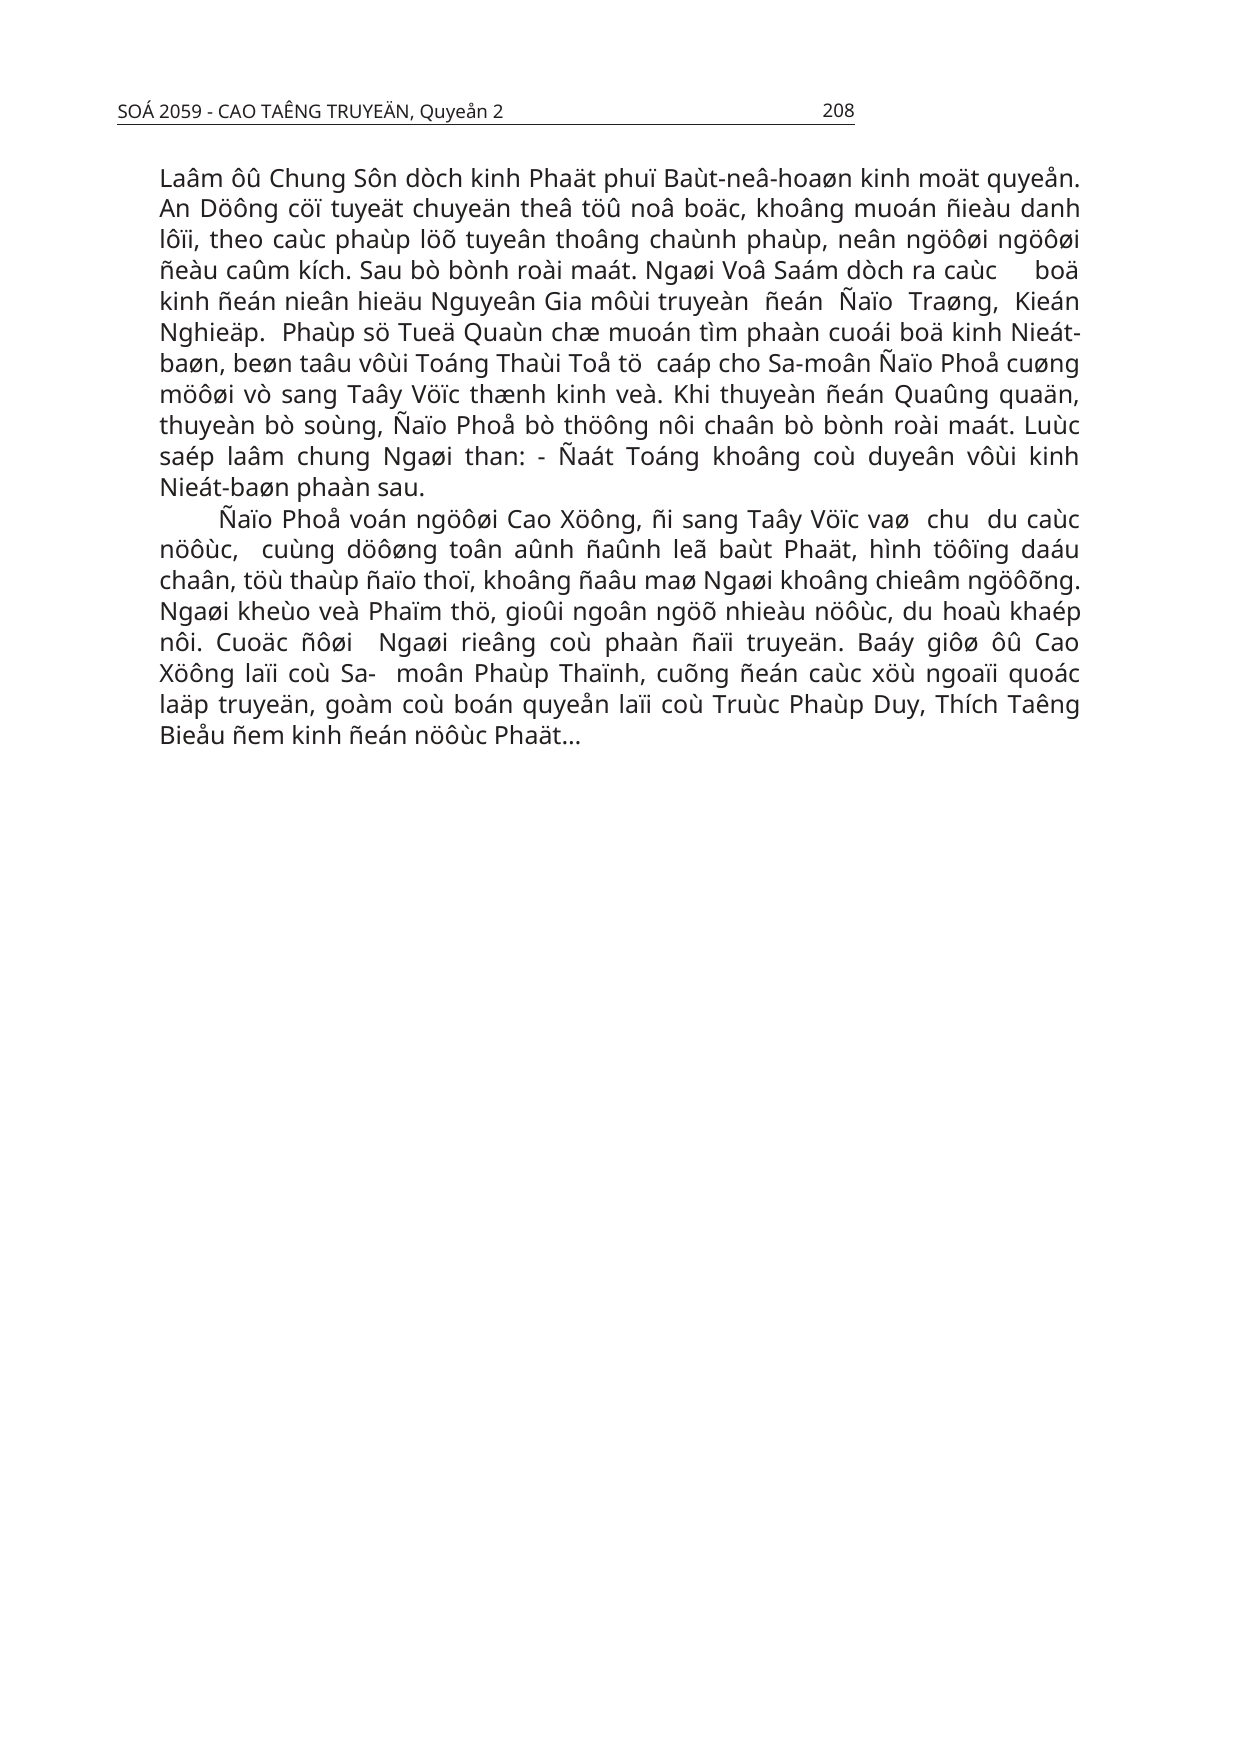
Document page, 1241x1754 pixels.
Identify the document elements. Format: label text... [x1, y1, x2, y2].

text Ñaïo Phoå voán ngöôøi Cao Xöông, ñi sang Taây Vöïc vaø chu du caùc nöôùc, cuùng döôøng toân aûnh ñaûnh leã baùt Phaät, hình töôïng daáu chaân, töù thaùp ñaïo thoï, khoâng ñaâu maø Ngaøi khoâng chieâm ngöôõng. Ngaøi kheùo veà Phaïm thö, gioûi ngoân ngöõ nhieàu nöôùc, du hoaù khaép nôi. Cuoäc ñôøi Ngaøi rieâng coù phaàn ñaïi truyeän. Baáy giôø ôû Cao Xöông laïi coù Sa- moân Phaùp Thaïnh, cuõng ñeán caùc xöù ngoaïi quoác laäp truyeän, goàm coù boán quyeån laïi coù Truùc Phaùp Duy, Thích Taêng Bieåu ñem kinh ñeán nöôùc Phaät… [159, 504, 1081, 752]
text SOÁ 2059 - CAO TAÊNG TRUYEÄN, Quyeån 2 208 [117, 97, 1092, 124]
text Laâm ôû Chung Sôn dòch kinh Phaät phuï Baùt-neâ-hoaøn kinh moät quyeån. An Döông cöï tuyeät chuyeän theâ töû noâ boäc, khoâng muoán ñieàu danh lôïi, theo caùc phaùp löõ tuyeân thoâng chaùnh phaùp, neân ngöôøi ngöôøi ñeàu caûm kích. Sau bò bònh roài maát. Ngaøi Voâ Saám dòch ra caùc boä kinh ñeán nieân hieäu Nguyeân Gia môùi truyeàn ñeán Ñaïo Traøng, Kieán Nghieäp. Phaùp sö Tueä Quaùn chæ muoán tìm phaàn cuoái boä kinh Nieát-baøn, beøn taâu vôùi Toáng Thaùi Toå tö caáp cho Sa-moân Ñaïo Phoå cuøng möôøi vò sang Taây Vöïc thænh kinh veà. Khi thuyeàn ñeán Quaûng quaän, thuyeàn bò soùng, Ñaïo Phoå bò thöông nôi chaân bò bònh roài maát. Luùc saép laâm chung Ngaøi than: - Ñaát Toáng khoâng coù duyeân vôùi kinh Nieát-baøn phaàn sau. [159, 162, 1082, 504]
